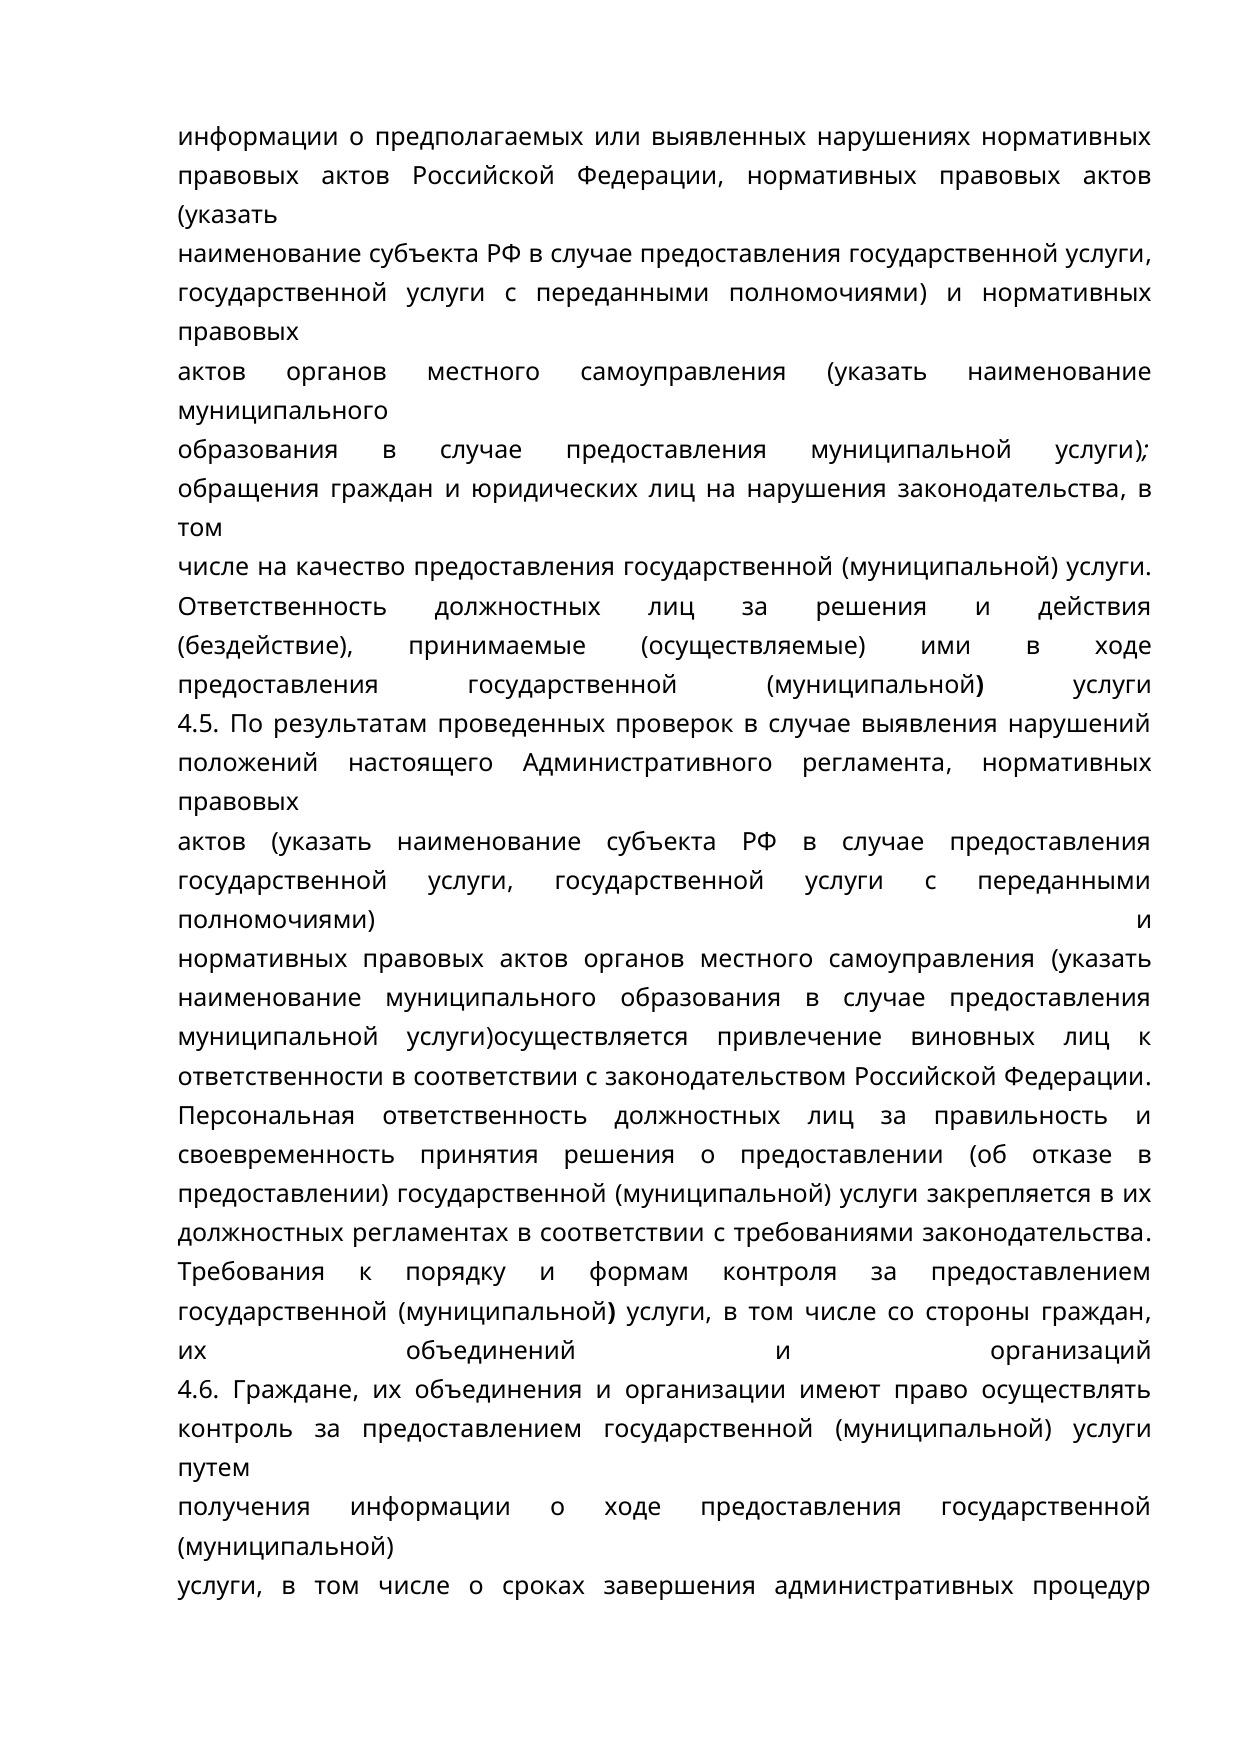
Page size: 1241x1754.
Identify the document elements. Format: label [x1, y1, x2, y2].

text [177, 118, 1152, 1601]
